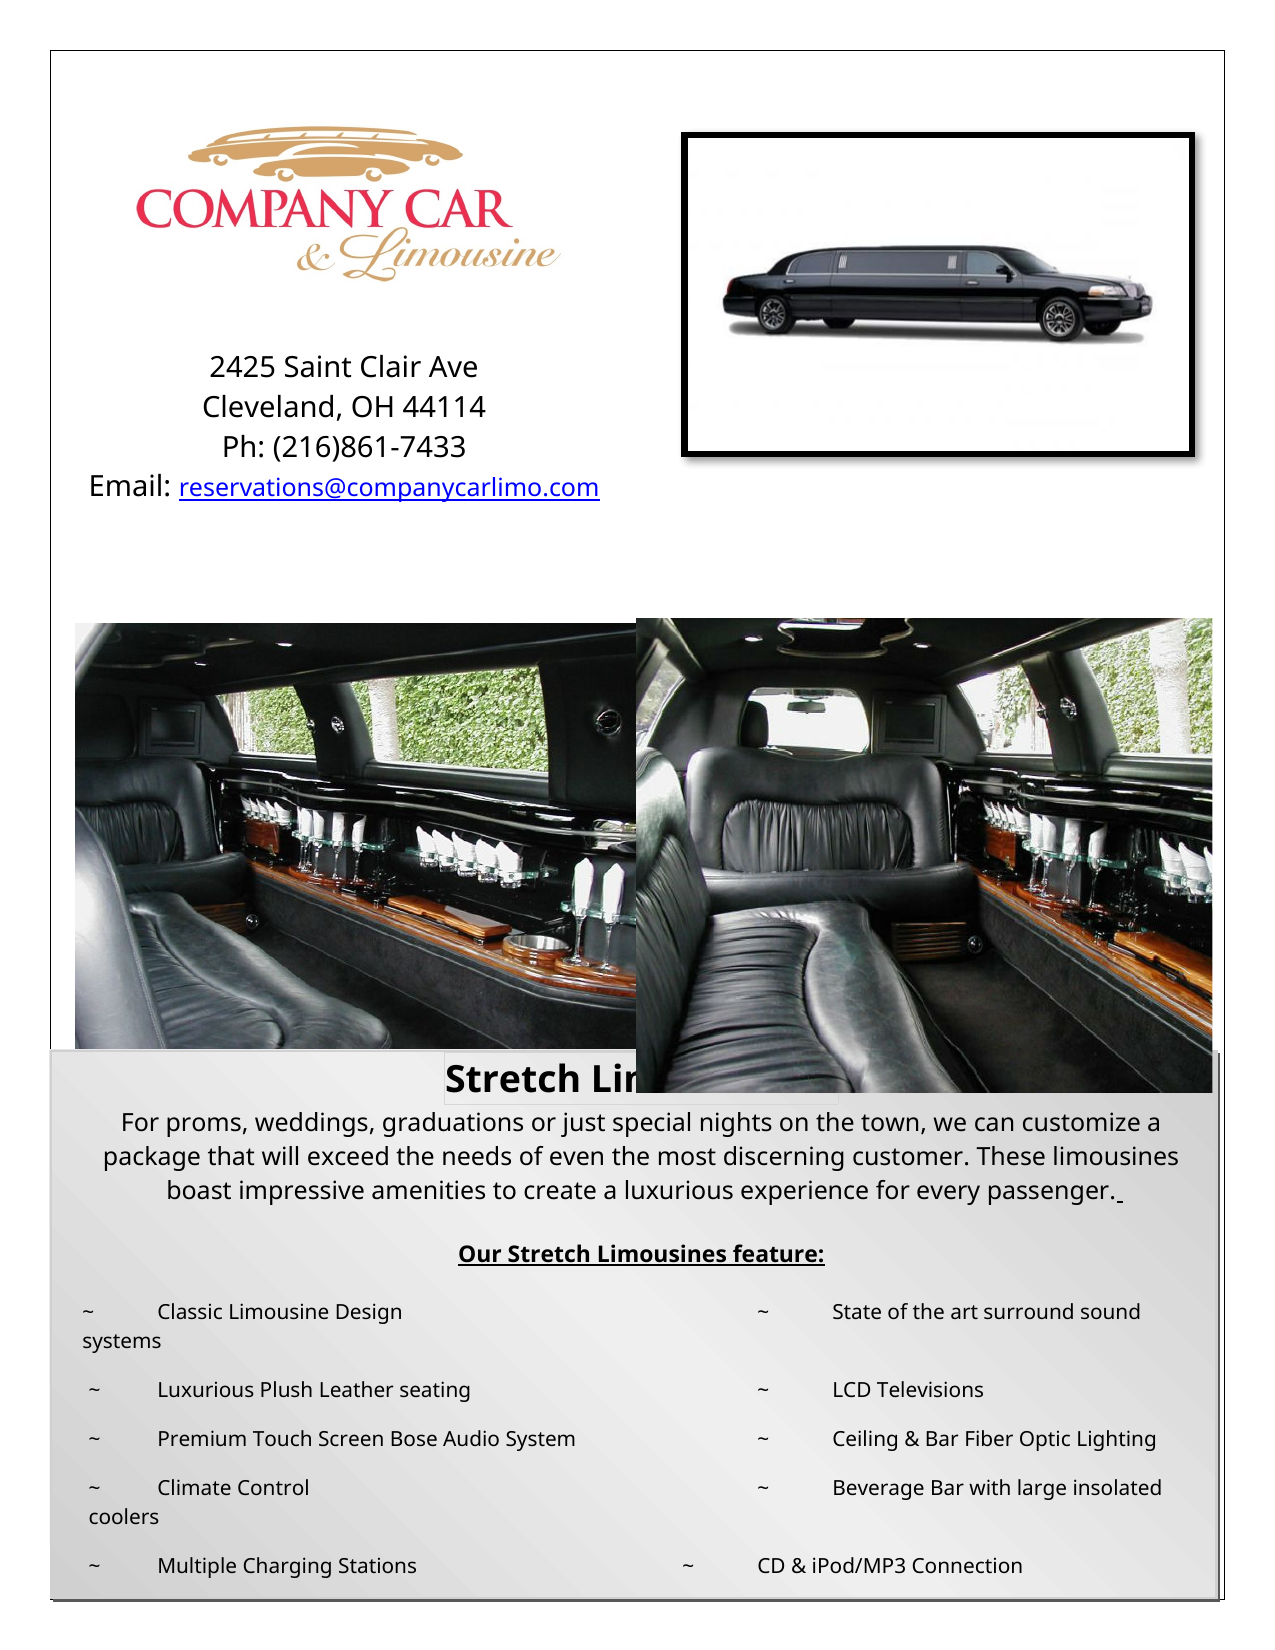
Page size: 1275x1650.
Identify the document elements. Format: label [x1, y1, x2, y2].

picture [122, 113, 566, 307]
picture [75, 618, 1213, 1093]
picture [688, 138, 1189, 451]
